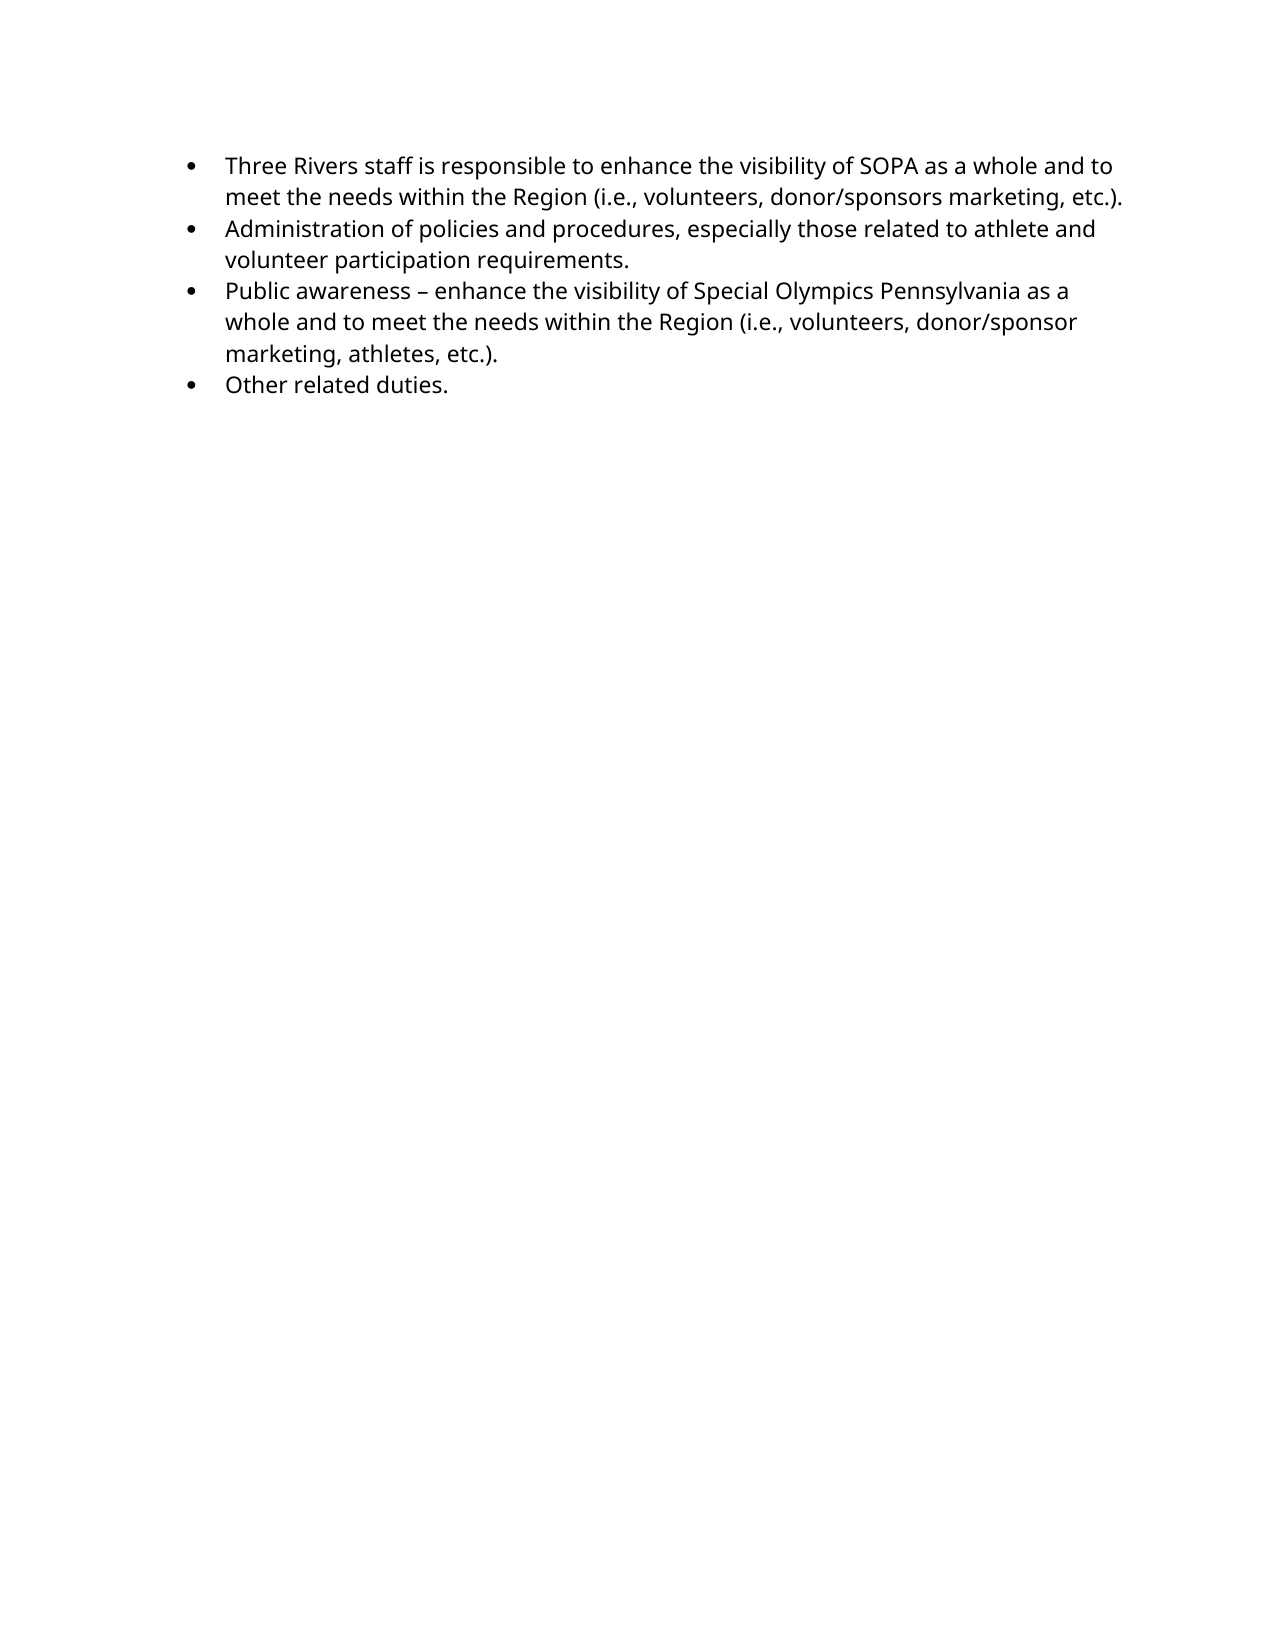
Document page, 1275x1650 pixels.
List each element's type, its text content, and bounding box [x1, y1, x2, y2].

list Other related duties. [187, 369, 1125, 400]
list Three Rivers staff is responsible to enhance the visibility of SOPA as a whole and to meet the needs within the Region (i.e., volunteers, donor/sponsors marketing, etc.). [187, 150, 1125, 212]
list Administration of policies and procedures, especially those related to athlete and volunteer participation requirements. [187, 212, 1125, 275]
list Public awareness – enhance the visibility of Special Olympics Pennsylvania as a whole and to meet the needs within the Region (i.e., volunteers, donor/sponsor marketing, athletes, etc.). [187, 275, 1125, 369]
